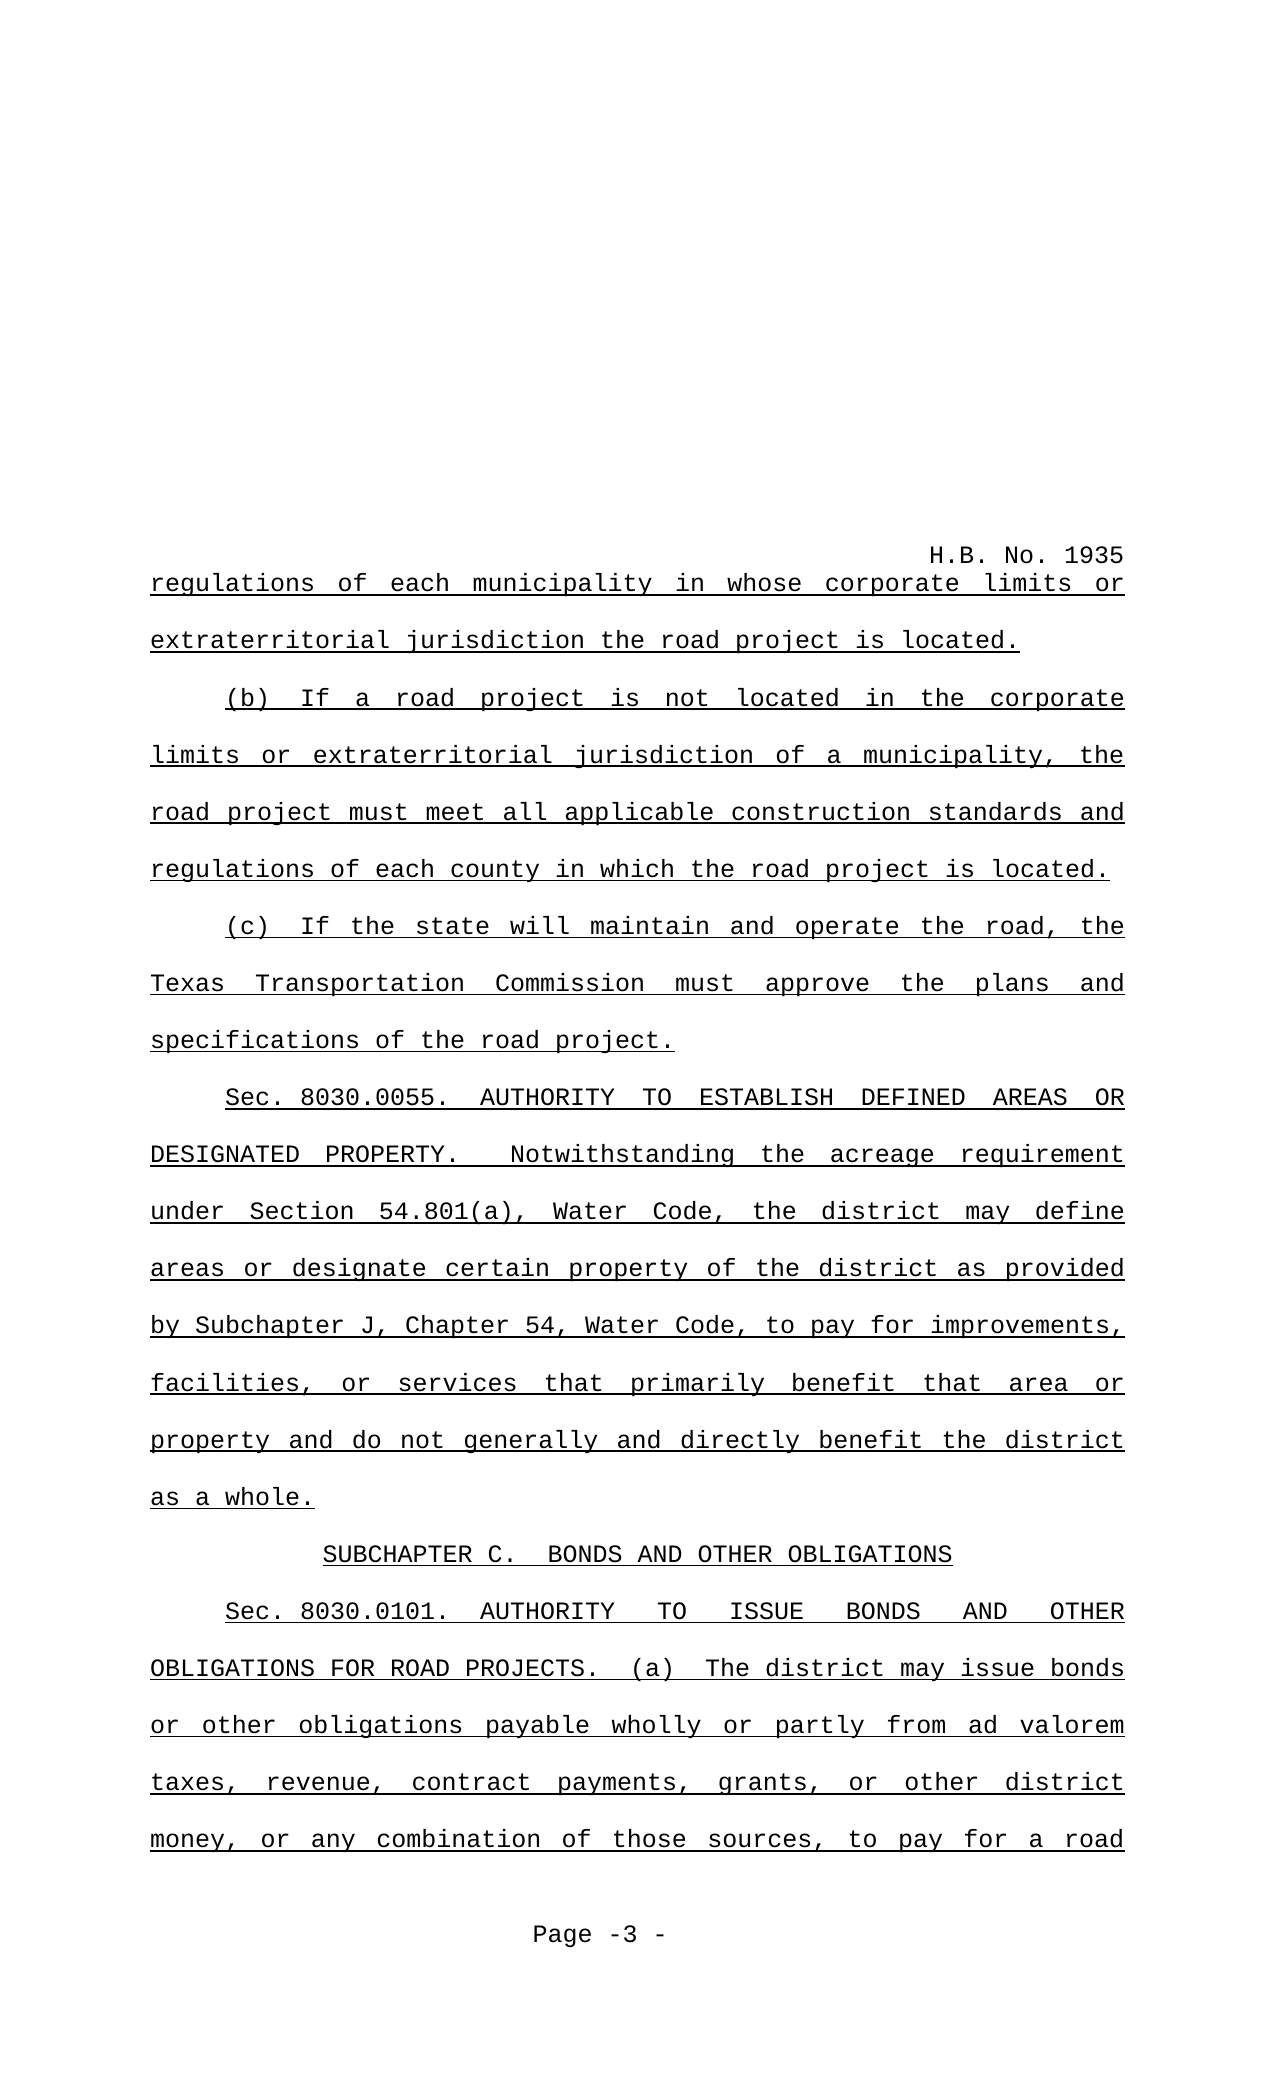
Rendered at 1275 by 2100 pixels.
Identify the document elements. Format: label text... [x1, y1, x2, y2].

text Sec. 8030.0055. AUTHORITY TO ESTABLISH DEFINED AREAS OR DESIGNATED PROPERTY. Notwithstanding the acreage requirement under Section 54.801(a), Water Code, the district may define areas or designate certain property of the district as provided by Subchapter J, Chapter 54, Water Code, to pay for improvements, facilities, or services that primarily benefit that area or property and do not generally and directly benefit the district as a whole. [150, 1338, 1125, 1393]
text SUBCHAPTER C. BONDS AND OTHER OBLIGATIONS [150, 1541, 1125, 1570]
text Sec. 8030.0055. AUTHORITY TO ESTABLISH DEFINED AREAS OR DESIGNATED PROPERTY. Notwithstanding the acreage requirement under Section 54.801(a), Water Code, the district may define areas or designate certain property of the district as provided by Subchapter J, Chapter 54, Water Code, to pay for improvements, facilities, or services that primarily benefit that area or property and do not generally and directly benefit the district as a whole. [150, 1395, 1125, 1450]
text Sec. 8030.0055. AUTHORITY TO ESTABLISH DEFINED AREAS OR DESIGNATED PROPERTY. Notwithstanding the acreage requirement under Section 54.801(a), Water Code, the district may define areas or designate certain property of the district as provided by Subchapter J, Chapter 54, Water Code, to pay for improvements, facilities, or services that primarily benefit that area or property and do not generally and directly benefit the district as a whole. [150, 1281, 1125, 1336]
text (c) If the state will maintain and operate the road, the Texas Transportation Commission must approve the plans and specifications of the road project. [150, 995, 1125, 1056]
text (c) If the state will maintain and operate the road, the Texas Transportation Commission must approve the plans and specifications of the road project. [150, 913, 1125, 994]
text Sec. 8030.0055. AUTHORITY TO ESTABLISH DEFINED AREAS OR DESIGNATED PROPERTY. Notwithstanding the acreage requirement under Section 54.801(a), Water Code, the district may define areas or designate certain property of the district as provided by Subchapter J, Chapter 54, Water Code, to pay for improvements, facilities, or services that primarily benefit that area or property and do not generally and directly benefit the district as a whole. [150, 1084, 1125, 1165]
text Sec. 8030.0055. AUTHORITY TO ESTABLISH DEFINED AREAS OR DESIGNATED PROPERTY. Notwithstanding the acreage requirement under Section 54.801(a), Water Code, the district may define areas or designate certain property of the district as provided by Subchapter J, Chapter 54, Water Code, to pay for improvements, facilities, or services that primarily benefit that area or property and do not generally and directly benefit the district as a whole. [150, 1167, 1125, 1222]
text (b) If a road project is not located in the corporate limits or extraterritorial jurisdiction of a municipality, the road project must meet all applicable construction standards and regulations of each county in which the road project is located. [150, 685, 1125, 765]
text (b) If a road project is not located in the corporate limits or extraterritorial jurisdiction of a municipality, the road project must meet all applicable construction standards and regulations of each county in which the road project is located. [150, 767, 1125, 822]
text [150, 1795, 1125, 1850]
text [150, 571, 1125, 594]
text Sec. 8030.0055. AUTHORITY TO ESTABLISH DEFINED AREAS OR DESIGNATED PROPERTY. Notwithstanding the acreage requirement under Section 54.801(a), Water Code, the district may define areas or designate certain property of the district as provided by Subchapter J, Chapter 54, Water Code, to pay for improvements, facilities, or services that primarily benefit that area or property and do not generally and directly benefit the district as a whole. [150, 1224, 1125, 1279]
text Sec. 8030.0055. AUTHORITY TO ESTABLISH DEFINED AREAS OR DESIGNATED PROPERTY. Notwithstanding the acreage requirement under Section 54.801(a), Water Code, the district may define areas or designate certain property of the district as provided by Subchapter J, Chapter 54, Water Code, to pay for improvements, facilities, or services that primarily benefit that area or property and do not generally and directly benefit the district as a whole. [150, 1452, 1125, 1513]
text (b) If a road project is not located in the corporate limits or extraterritorial jurisdiction of a municipality, the road project must meet all applicable construction standards and regulations of each county in which the road project is located. [150, 824, 1125, 885]
